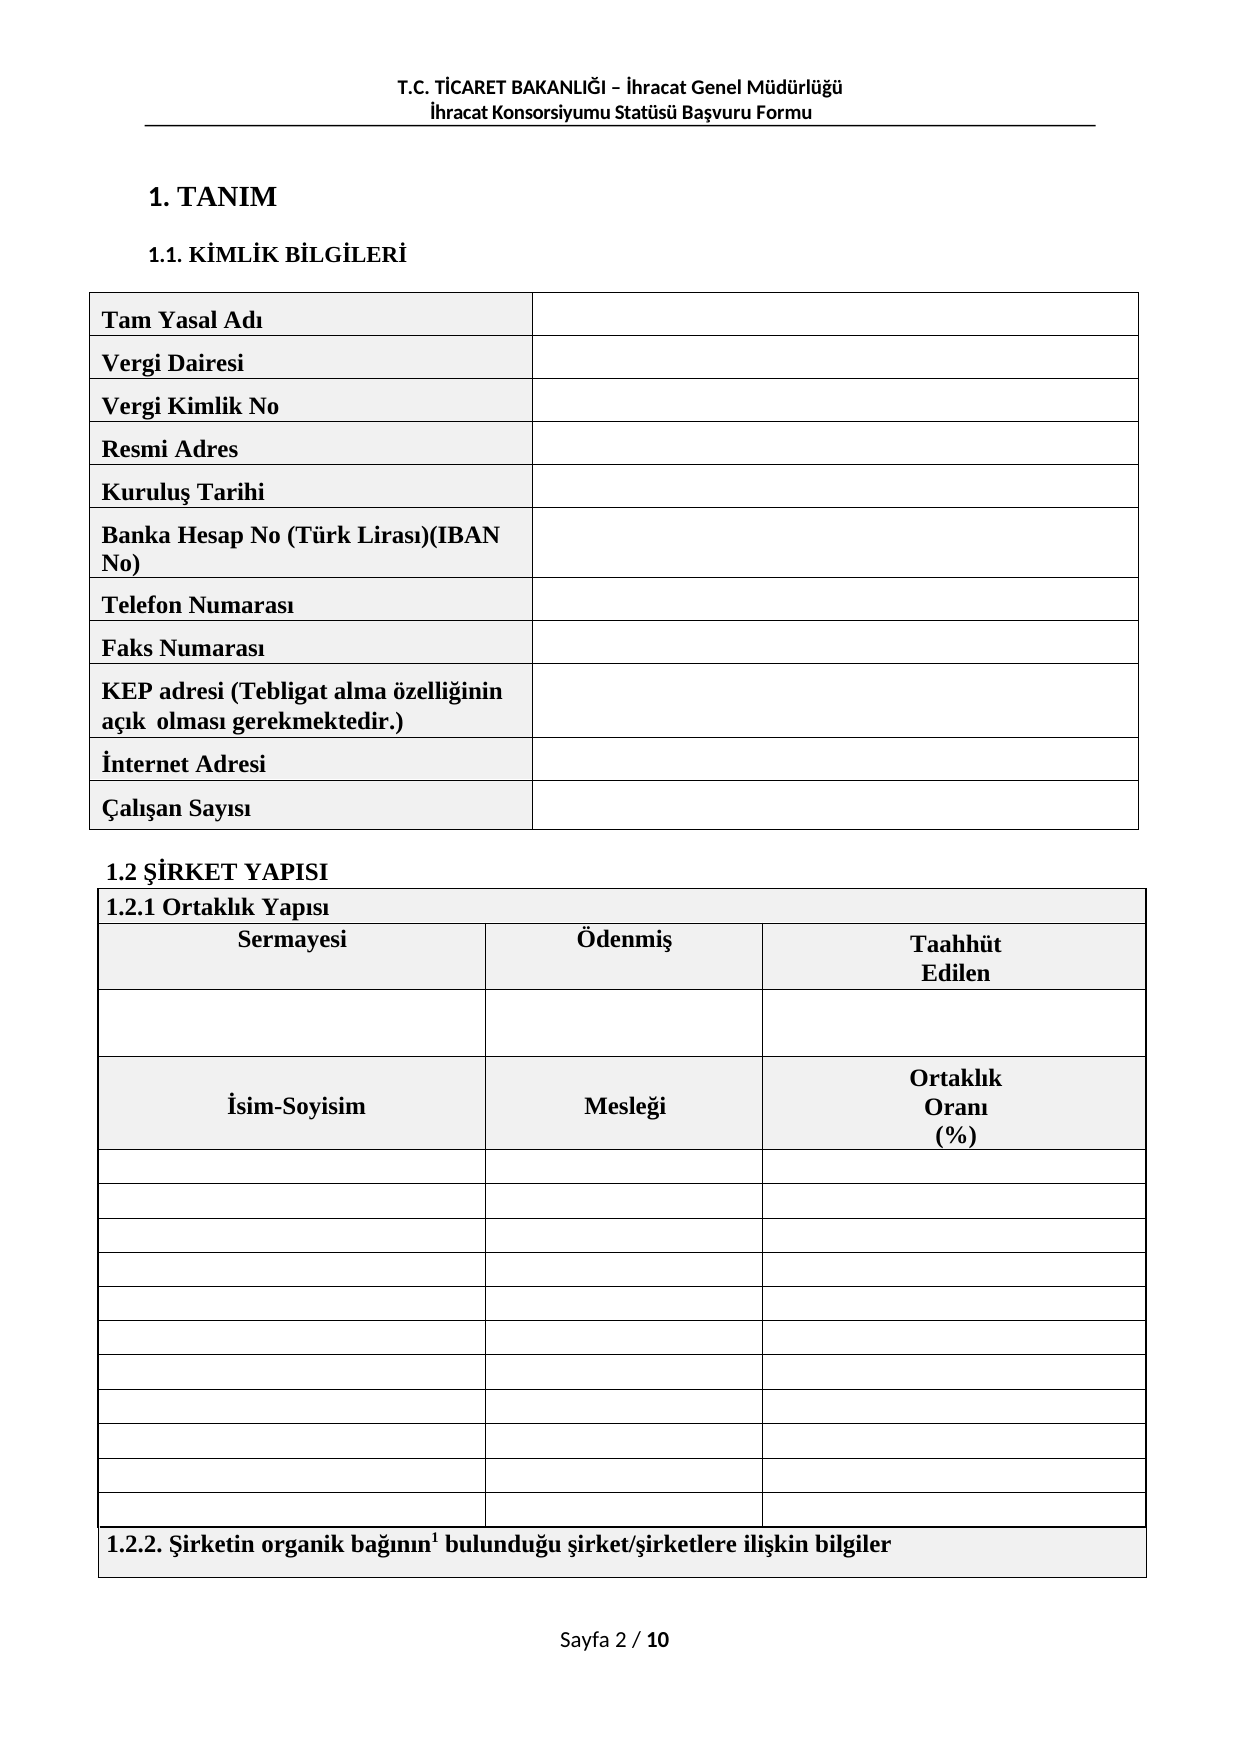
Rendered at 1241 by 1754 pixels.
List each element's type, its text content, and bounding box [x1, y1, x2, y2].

table_cell Çalışan Sayısı [90, 781, 532, 829]
subtitle TANIM [148, 178, 1157, 214]
table_cell [486, 1390, 762, 1423]
table_cell [99, 1424, 485, 1457]
table_cell Resmi Adres [90, 422, 532, 464]
table_cell Banka Hesap No (Türk Lirası)(IBAN No) [90, 508, 532, 577]
table_cell [486, 1219, 762, 1252]
table_cell Vergi Dairesi [90, 336, 532, 378]
table_cell [533, 336, 1138, 378]
table_cell Mesleği [486, 1057, 762, 1149]
table_cell Telefon Numarası [90, 578, 532, 620]
table_cell [99, 1355, 485, 1389]
table_header 1.2 ŞİRKET YAPISI [98, 854, 1146, 888]
table_cell [486, 1424, 762, 1457]
table_header [533, 293, 1138, 335]
table_cell [486, 1493, 762, 1526]
table_cell [763, 990, 1145, 1056]
table_cell Taahhüt Edilen [763, 924, 1145, 989]
table_cell [533, 465, 1138, 507]
table_cell Ödenmiş [486, 924, 762, 989]
table_cell [486, 1253, 762, 1286]
table_cell [763, 1253, 1145, 1286]
table_cell [99, 1493, 485, 1526]
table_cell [99, 1527, 1146, 1577]
table_cell [533, 578, 1138, 620]
table_cell [486, 1150, 762, 1183]
table_cell Faks Numarası [90, 621, 532, 663]
table_cell İnternet Adresi [90, 738, 532, 779]
table_cell [533, 738, 1138, 779]
table_cell KEP adresi (Tebligat alma özelliğinin açık olması gerekmektedir.) [90, 664, 532, 737]
table_cell [99, 1287, 485, 1320]
table_cell [486, 1321, 762, 1354]
table_cell [99, 1459, 485, 1492]
table_cell [763, 1150, 1145, 1183]
table_cell [99, 1150, 485, 1183]
table_cell [763, 1459, 1145, 1492]
table_header Tam Yasal Adı [90, 293, 532, 335]
table_cell [99, 1321, 485, 1354]
table_cell [763, 1355, 1145, 1389]
table_cell [486, 1459, 762, 1492]
table_cell [763, 1390, 1145, 1423]
table_cell Sermayesi [99, 924, 485, 989]
table_cell [99, 1390, 485, 1423]
table_cell [99, 1184, 485, 1217]
table_cell [486, 1184, 762, 1217]
table_cell İsim-Soyisim [99, 1057, 485, 1149]
table_cell [763, 1287, 1145, 1320]
subtitle KİMLİK BİLGİLERİ [148, 240, 1157, 268]
table_cell [533, 422, 1138, 464]
table_cell [533, 508, 1138, 577]
table_cell Vergi Kimlik No [90, 379, 532, 421]
table_cell [533, 781, 1138, 829]
table_cell [763, 1424, 1145, 1457]
table_cell [533, 621, 1138, 663]
table_cell [486, 1355, 762, 1389]
table_cell [533, 664, 1138, 737]
table_cell 1.2.1 Ortaklık Yapısı [99, 889, 1145, 922]
table_cell [486, 1287, 762, 1320]
table_cell [486, 990, 762, 1056]
table_cell [763, 1321, 1145, 1354]
table_cell [763, 1219, 1145, 1252]
table_cell [99, 1219, 485, 1252]
table_cell Kuruluş Tarihi [90, 465, 532, 507]
table_cell Ortaklık Oranı (%) [763, 1057, 1145, 1149]
table_cell [99, 990, 485, 1056]
table_cell [533, 379, 1138, 421]
table_cell [99, 1253, 485, 1286]
table_cell [763, 1184, 1145, 1217]
table_cell [763, 1493, 1145, 1526]
